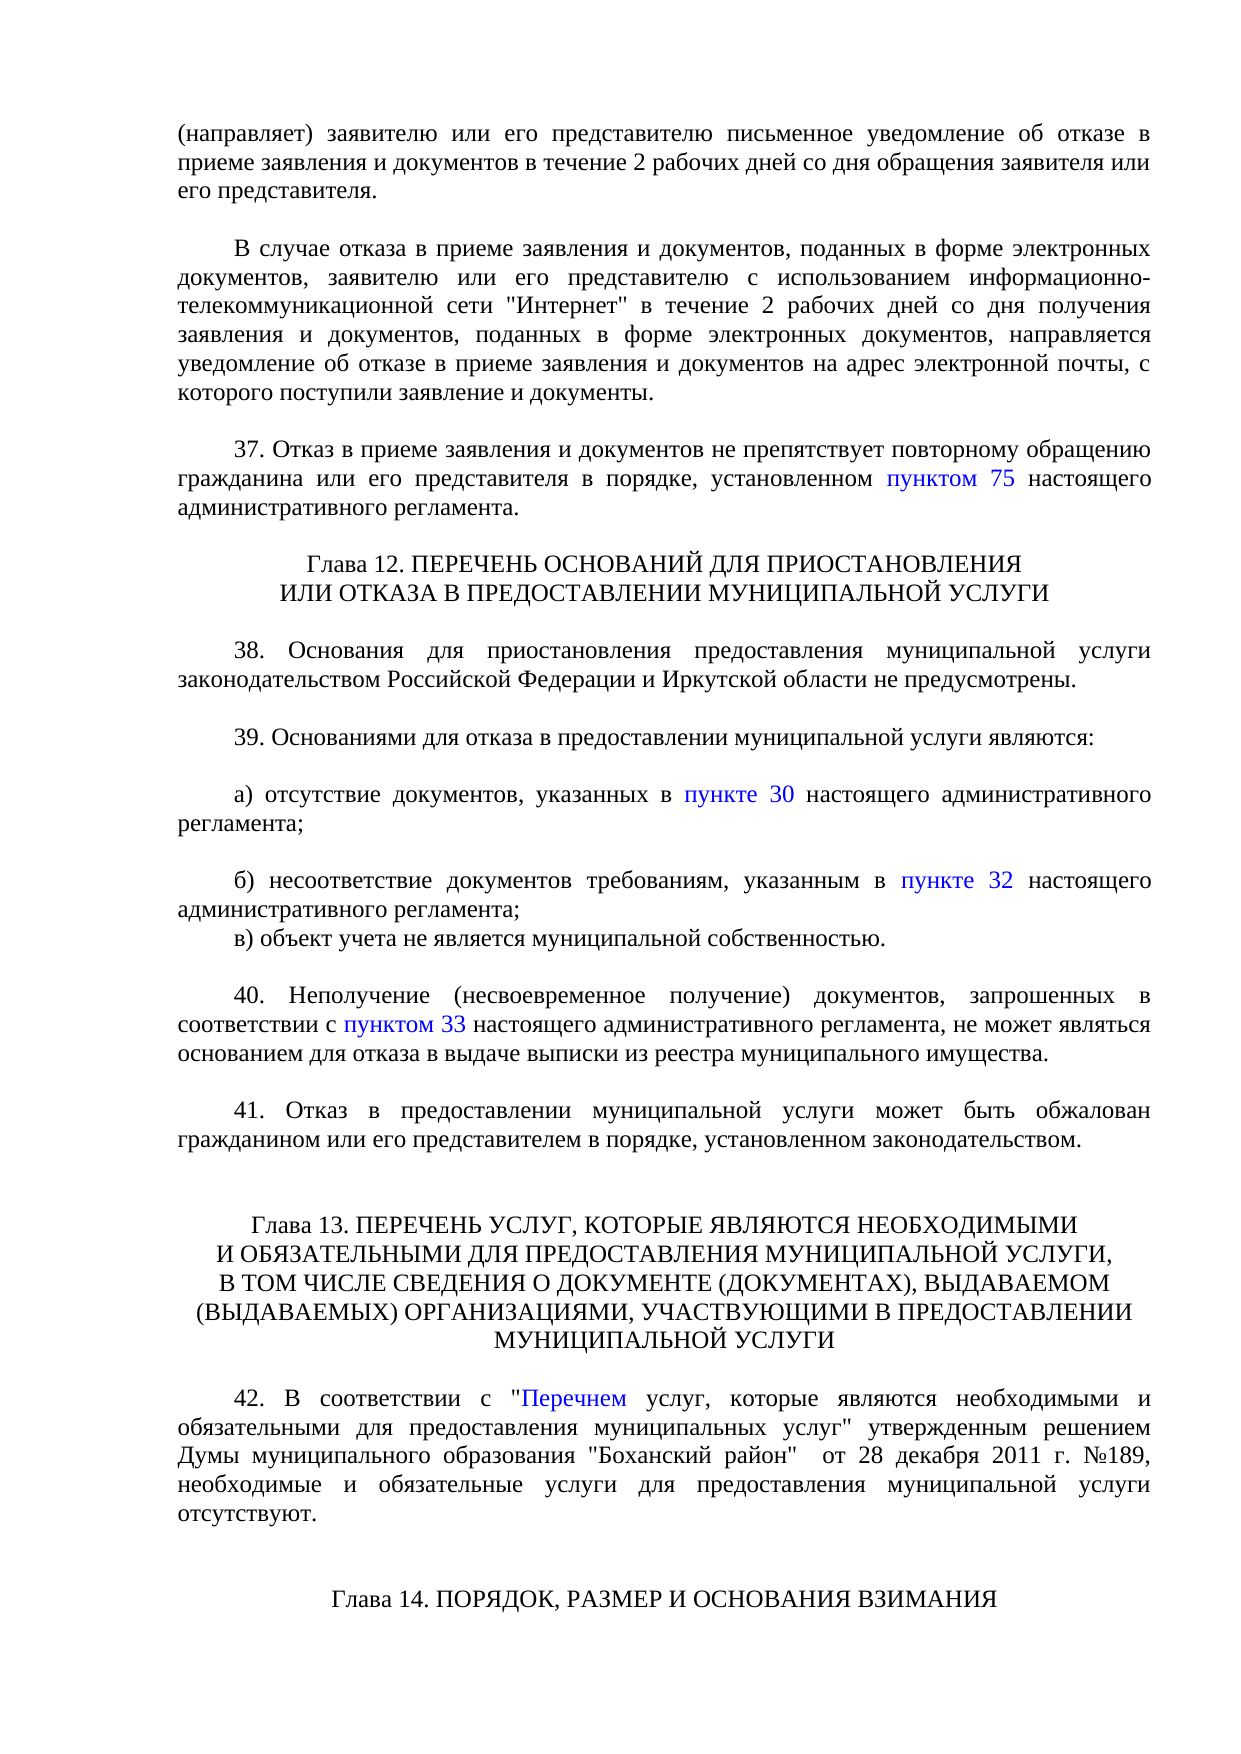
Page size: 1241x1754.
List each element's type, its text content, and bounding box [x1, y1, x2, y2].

text (ВЫДАВАЕМЫХ) ОРГАНИЗАЦИЯМИ, УЧАСТВУЮЩИМИ В ПРЕДОСТАВЛЕНИИ [177, 1297, 1152, 1326]
text в) объект учета не является муниципальной собственностью. [177, 923, 1152, 952]
text 40. Неполучение (несвоевременное получение) документов, запрошенных в соответствии с пунктом 33 настоящего административного регламента, не может являться основанием для отказа в выдаче выписки из реестра муниципального имущества. [177, 981, 1152, 1067]
text а) отсутствие документов, указанных в пункте 30 настоящего административного регламента; [177, 779, 1152, 837]
text 42. В соответствии с "Перечнем услуг, которые являются необходимыми и обязательными для предоставления муниципальных услуг" утвержденным решением Думы муниципального образования "Боханский район" от 28 декабря 2011 г. №189, необходимые и обязательные услуги для предоставления муниципальной услуги отсутствуют. [177, 1383, 1152, 1527]
text 37. Отказ в приеме заявления и документов не препятствует повторному обращению гражданина или его представителя в порядке, установленном пунктом 75 настоящего административного регламента. [177, 434, 1152, 521]
text б) несоответствие документов требованиям, указанным в пункте 32 настоящего административного регламента; [177, 866, 1152, 923]
text Глава 13. ПЕРЕЧЕНЬ УСЛУГ, КОТОРЫЕ ЯВЛЯЮТСЯ НЕОБХОДИМЫМИ [177, 1211, 1152, 1239]
text Глава 14. ПОРЯДОК, РАЗМЕР И ОСНОВАНИЯ ВЗИМАНИЯ [177, 1584, 1152, 1613]
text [177, 118, 1152, 204]
text 41. Отказ в предоставлении муниципальной услуги может быть обжалован гражданином или его представителем в порядке, установленном законодательством. [177, 1096, 1152, 1153]
text 38. Основания для приостановления предоставления муниципальной услуги законодательством Российской Федерации и Иркутской области не предусмотрены. [177, 636, 1152, 693]
text И ОБЯЗАТЕЛЬНЫМИ ДЛЯ ПРЕДОСТАВЛЕНИЯ МУНИЦИПАЛЬНОЙ УСЛУГИ, [177, 1239, 1152, 1268]
text 39. Основаниями для отказа в предоставлении муниципальной услуги являются: [177, 722, 1152, 751]
text МУНИЦИПАЛЬНОЙ УСЛУГИ [177, 1326, 1152, 1354]
text В ТОМ ЧИСЛЕ СВЕДЕНИЯ О ДОКУМЕНТЕ (ДОКУМЕНТАХ), ВЫДАВАЕМОМ [177, 1268, 1152, 1297]
text В случае отказа в приеме заявления и документов, поданных в форме электронных документов, заявителю или его представителю с использованием информационно-телекоммуникационной сети "Интернет" в течение 2 рабочих дней со дня получения заявления и документов, поданных в форме электронных документов, направляется уведомление об отказе в приеме заявления и документов на адрес электронной почты, с которого поступили заявление и документы. [177, 233, 1152, 406]
text Глава 12. ПЕРЕЧЕНЬ ОСНОВАНИЙ ДЛЯ ПРИОСТАНОВЛЕНИЯ [177, 549, 1152, 578]
text ИЛИ ОТКАЗА В ПРЕДОСТАВЛЕНИИ МУНИЦИПАЛЬНОЙ УСЛУГИ [177, 578, 1152, 607]
